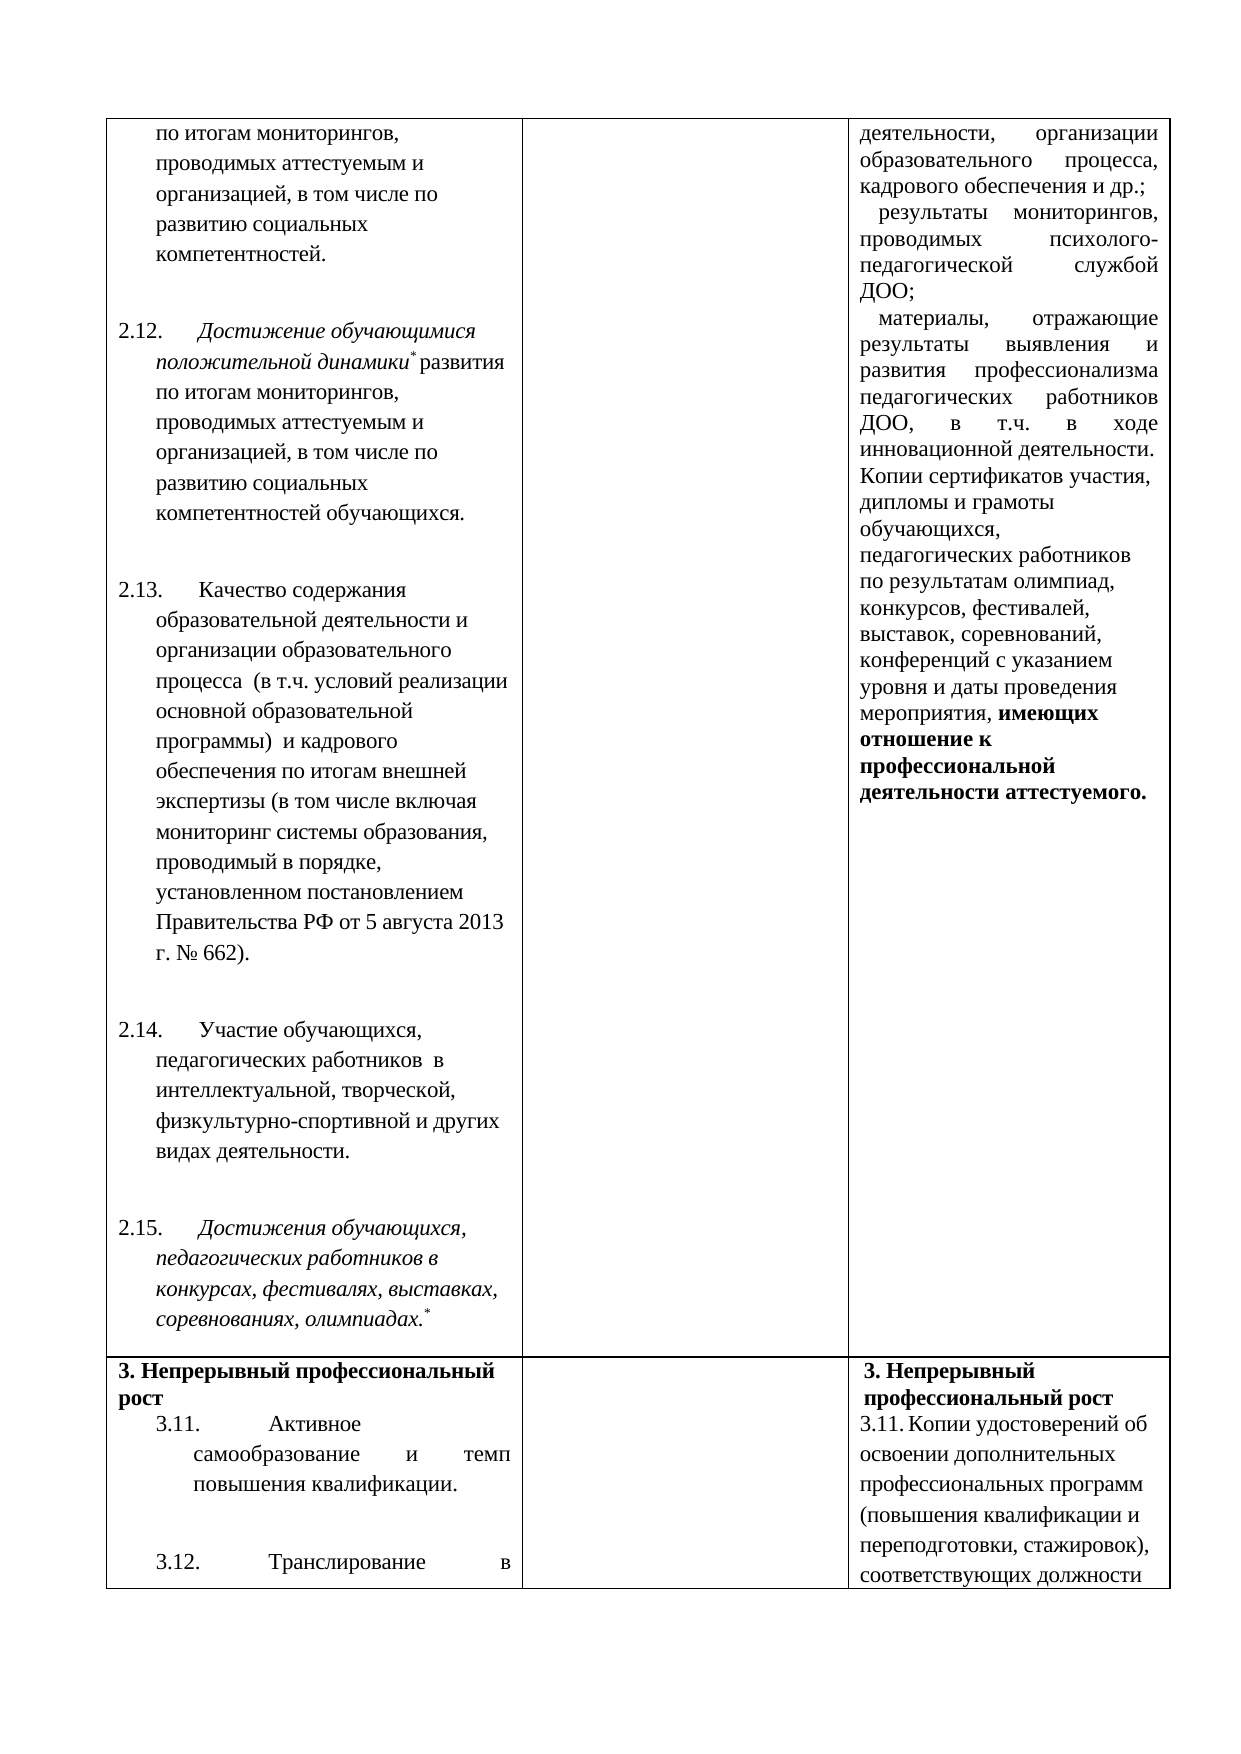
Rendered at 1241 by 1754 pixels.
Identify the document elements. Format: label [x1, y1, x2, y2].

table_cell [107, 119, 522, 1356]
table_cell [523, 1358, 848, 1587]
table_cell [849, 119, 1169, 1356]
table_cell [107, 1358, 522, 1587]
table_cell [523, 119, 848, 1356]
table_cell [849, 1358, 1169, 1587]
